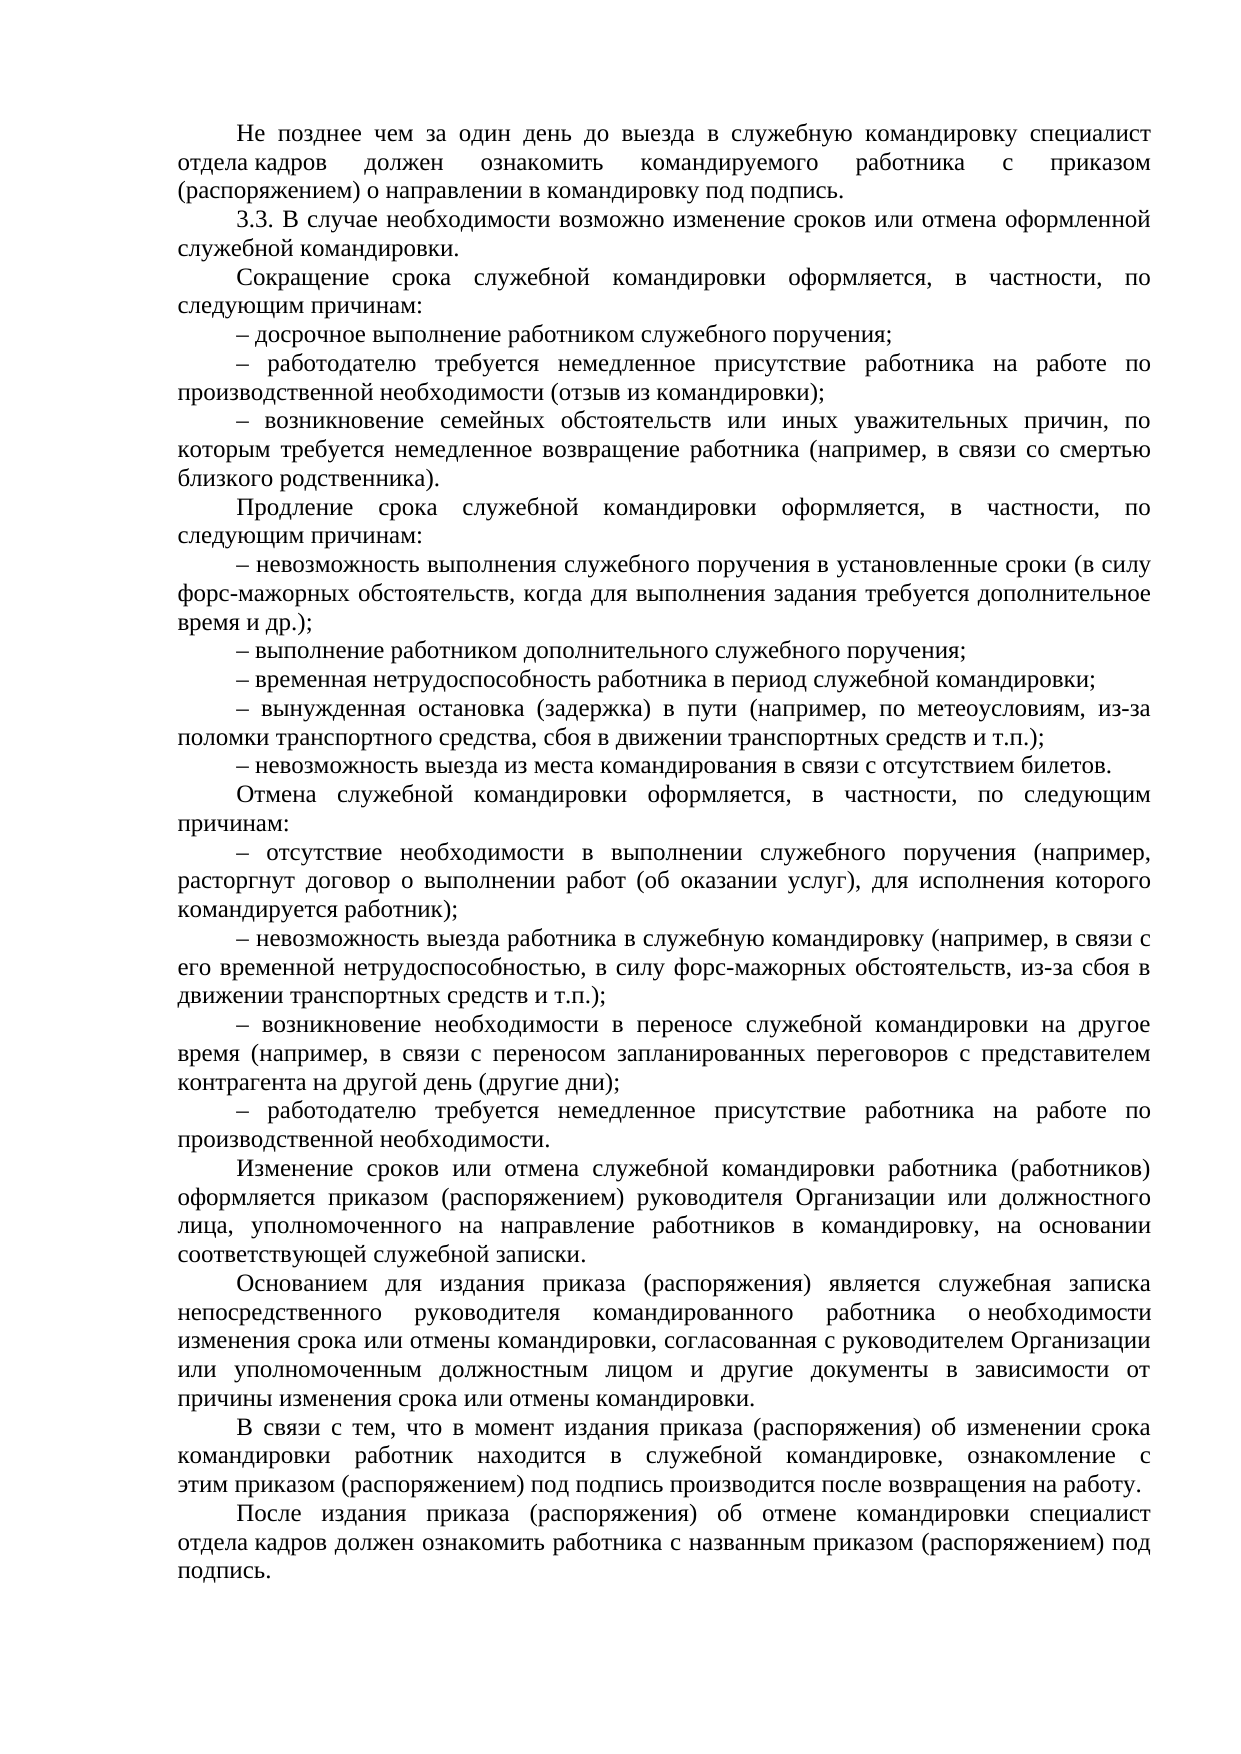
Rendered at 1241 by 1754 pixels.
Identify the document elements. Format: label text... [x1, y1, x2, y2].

text 3.3. В случае необходимости возможно изменение сроков или отмена оформленной служебной командировки. [177, 204, 1152, 262]
text – досрочное выполнение работником служебного поручения; [177, 319, 1152, 348]
text – работодателю требуется немедленное присутствие работника на работе по производственной необходимости. [177, 1096, 1152, 1153]
text Отмена служебной командировки оформляется, в частности, по следующим причинам: [177, 779, 1152, 837]
text – выполнение работником дополнительного служебного поручения; [177, 636, 1152, 664]
text – временная нетрудоспособность работника в период служебной командировки; [177, 664, 1152, 693]
text – невозможность выезда из места командирования в связи с отсутствием билетов. [177, 751, 1152, 779]
text – возникновение семейных обстоятельств или иных уважительных причин, по которым требуется немедленное возвращение работника (например, в связи со смертью близкого родственника). [177, 406, 1152, 492]
text – вынужденная остановка (задержка) в пути (например, по метеоусловиям, из-за поломки транспортного средства, сбоя в движении транспортных средств и т.п.); [177, 693, 1152, 751]
text – невозможность выезда работника в служебную командировку (например, в связи с его временной нетрудоспособностью, в силу форс-мажорных обстоятельств, из-за сбоя в движении транспортных средств и т.п.); [177, 923, 1152, 1009]
text После издания приказа (распоряжения) об отмене командировки специалист отдела кадров должен ознакомить работника с названным приказом (распоряжением) под подпись. [177, 1498, 1152, 1584]
text – возникновение необходимости в переносе служебной командировки на другое время (например, в связи с переносом запланированных переговоров с представителем контрагента на другой день (другие дни); [177, 1009, 1152, 1096]
text Не позднее чем за один день до выезда в служебную командировку специалист отдела кадров должен ознакомить командируемого работника с приказом (распоряжением) о направлении в командировку под подпись. [177, 118, 1152, 204]
text – отсутствие необходимости в выполнении служебного поручения (например, расторгнут договор о выполнении работ (об оказании услуг), для исполнения которого командируется работник); [177, 837, 1152, 923]
text Продление срока служебной командировки оформляется, в частности, по следующим причинам: [177, 492, 1152, 549]
text Сокращение срока служебной командировки оформляется, в частности, по следующим причинам: [177, 262, 1152, 319]
text Изменение сроков или отмена служебной командировки работника (работников) оформляется приказом (распоряжением) руководителя Организации или должностного лица, уполномоченного на направление работников в командировку, на основании соответствующей служебной записки. [177, 1153, 1152, 1268]
text – работодателю требуется немедленное присутствие работника на работе по производственной необходимости (отзыв из командировки); [177, 348, 1152, 406]
text Основанием для издания приказа (распоряжения) является служебная записка непосредственного руководителя командированного работника о необходимости изменения срока или отмены командировки, согласованная с руководителем Организации или уполномоченным должностным лицом и другие документы в зависимости от причины изменения срока или отмены командировки. [177, 1268, 1152, 1412]
text – невозможность выполнения служебного поручения в установленные сроки (в силу форс-мажорных обстоятельств, когда для выполнения задания требуется дополнительное время и др.); [177, 549, 1152, 636]
text В связи с тем, что в момент издания приказа (распоряжения) об изменении срока командировки работник находится в служебной командировке, ознакомление с этим приказом (распоряжением) под подпись производится после возвращения на работу. [177, 1412, 1152, 1498]
